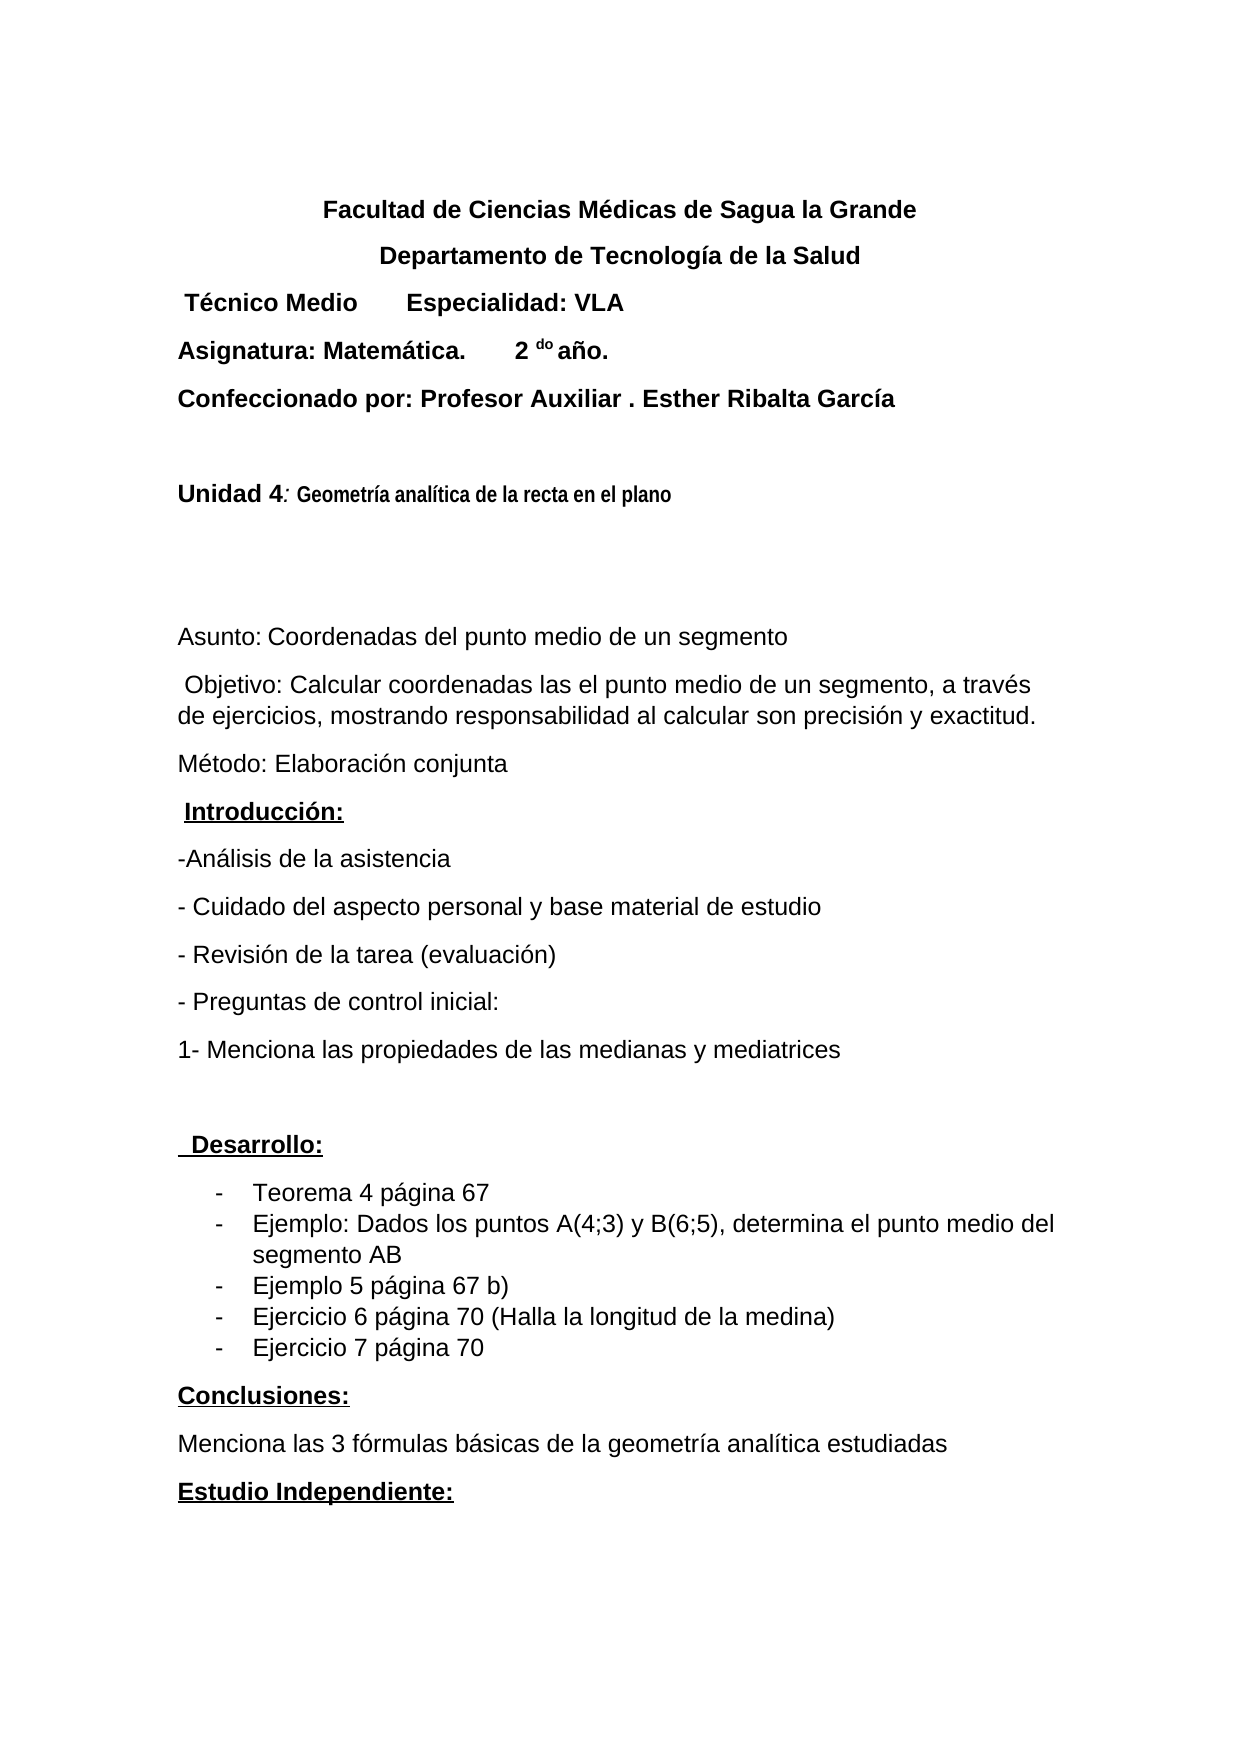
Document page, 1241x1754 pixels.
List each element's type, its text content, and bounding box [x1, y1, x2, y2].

text Asunto: Coordenadas del punto medio de un segmento [177, 622, 1063, 651]
list Ejemplo 5 página 67 b) [215, 1271, 1063, 1300]
text Desarrollo: [177, 1131, 1063, 1159]
text Facultad de Ciencias Médicas de Sagua la Grande [177, 195, 1063, 224]
list Ejemplo: Dados los puntos A(4;3) y B(6;5), determina el punto medio del segmento AB [215, 1209, 1063, 1269]
text - Revisión de la tarea (evaluación) [177, 940, 1063, 968]
text 1- Menciona las propiedades de las medianas y mediatrices [177, 1035, 1063, 1064]
text Técnico Medio Especialidad: VLA [177, 288, 1063, 317]
list Teorema 4 página 67 [215, 1178, 1063, 1207]
text Conclusiones: [177, 1381, 1063, 1410]
text Unidad 4: Geometría analítica de la recta en el plano [177, 479, 1063, 508]
text - Preguntas de control inicial: [177, 987, 1063, 1016]
text Menciona las 3 fórmulas básicas de la geometría analítica estudiadas [177, 1429, 1063, 1458]
list Ejercicio 6 página 70 (Halla la longitud de la medina) [215, 1302, 1063, 1331]
list Ejercicio 7 página 70 [215, 1333, 1063, 1362]
text Método: Elaboración conjunta [177, 749, 1063, 778]
text Departamento de Tecnología de la Salud [177, 241, 1063, 269]
text Objetivo: Calcular coordenadas las el punto medio de un segmento, a través de ejercicios, mostrando responsabilidad al calcular son precisión y exactitud. [177, 670, 1063, 730]
text - Cuidado del aspecto personal y base material de estudio [177, 892, 1063, 921]
text Asignatura: Matemática. 2 do año. [177, 336, 1063, 365]
text Introducción: [177, 797, 1063, 825]
text Confeccionado por: Profesor Auxiliar . Esther Ribalta García [177, 384, 1063, 413]
text Estudio Independiente: [177, 1477, 1063, 1505]
text -Análisis de la asistencia [177, 844, 1063, 873]
